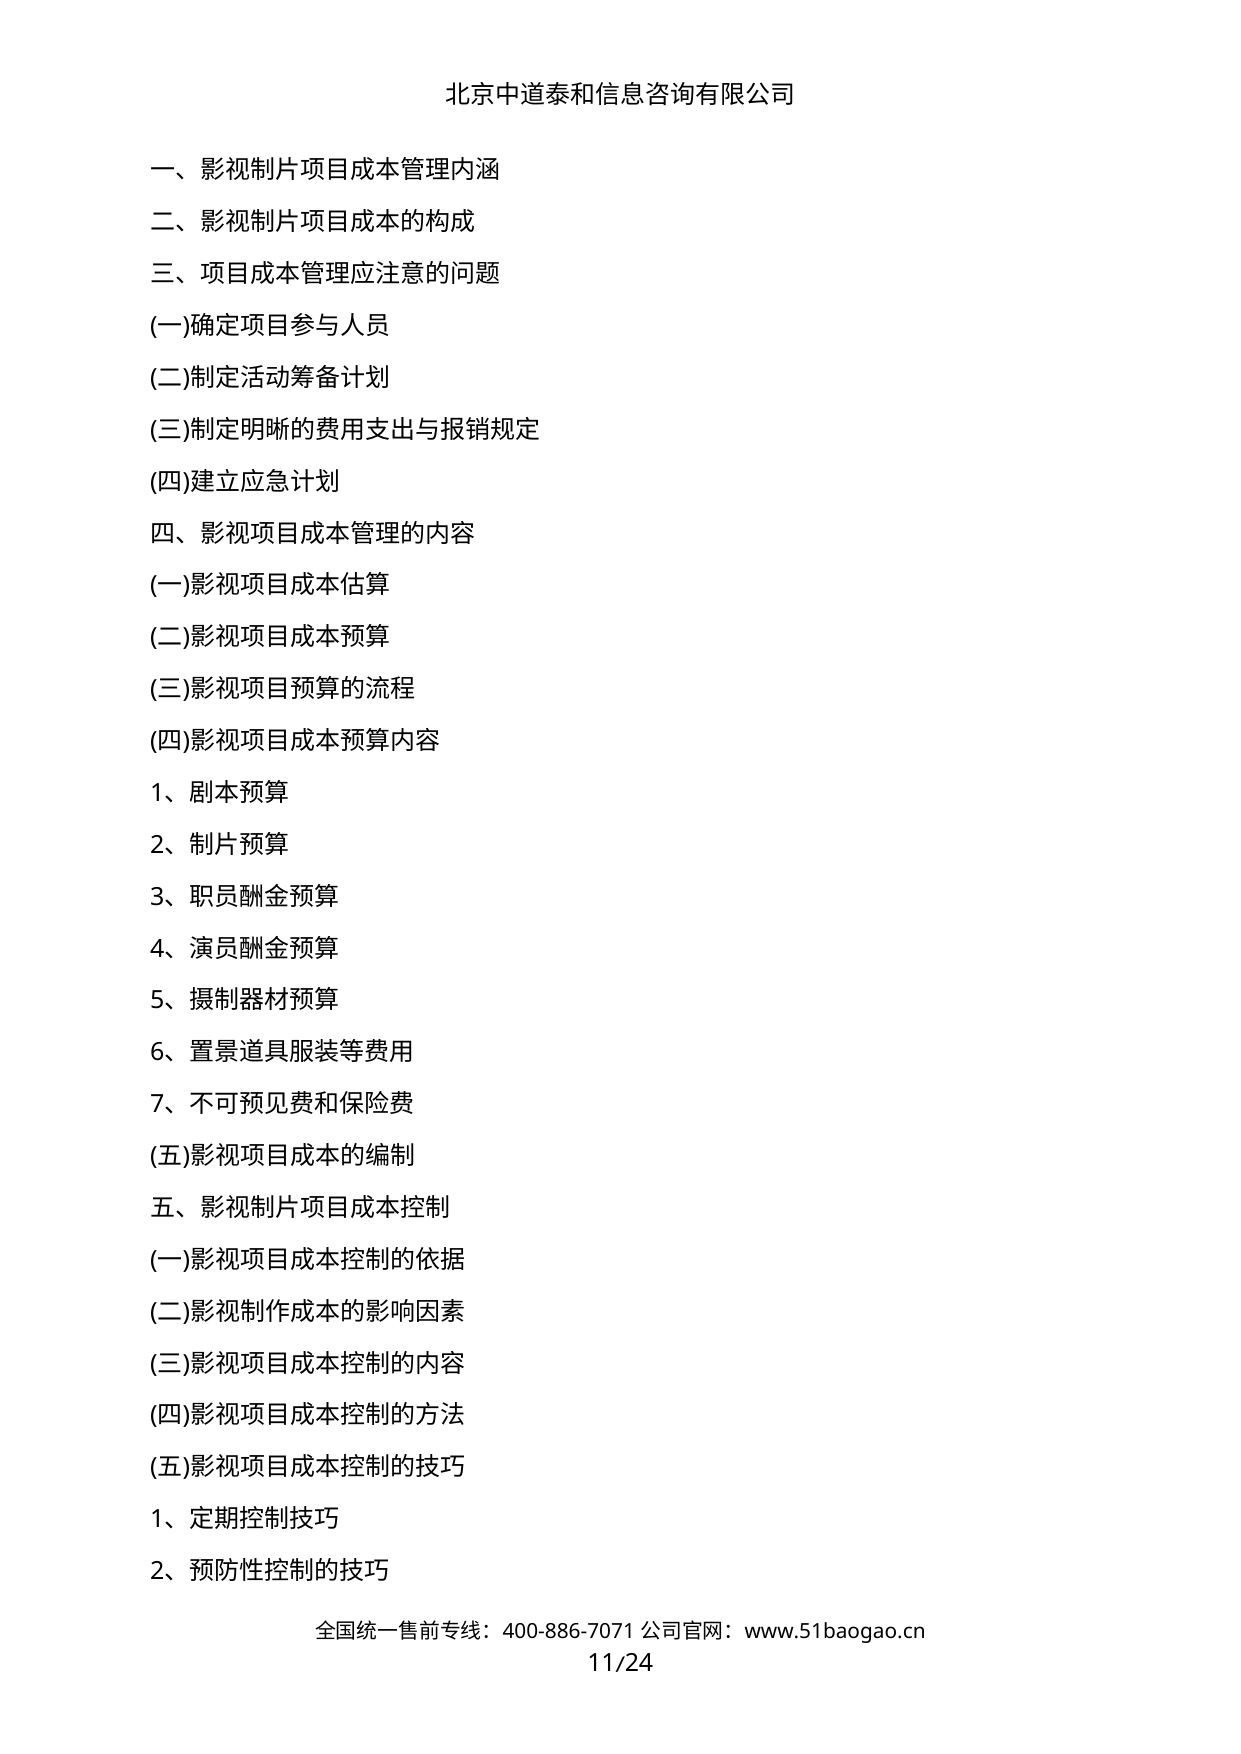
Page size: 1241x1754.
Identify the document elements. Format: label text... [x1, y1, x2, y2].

text (五)影视项目成本控制的技巧 [150, 1447, 1090, 1483]
text 五、影视制片项目成本控制 [150, 1187, 1090, 1224]
text 1、剧本预算 [150, 772, 1090, 809]
text 5、摄制器材预算 [150, 980, 1090, 1016]
text 1、定期控制技巧 [150, 1499, 1090, 1535]
text 四、影视项目成本管理的内容 [150, 513, 1090, 549]
text (三)制定明晰的费用支出与报销规定 [150, 409, 1090, 446]
text (四)建立应急计划 [150, 461, 1090, 497]
text 2、制片预算 [150, 824, 1090, 861]
text 6、置景道具服装等费用 [150, 1032, 1090, 1068]
text (三)影视项目成本控制的内容 [150, 1343, 1090, 1379]
text 一、影视制片项目成本管理内涵 [150, 150, 1090, 186]
text 三、项目成本管理应注意的问题 [150, 254, 1090, 290]
text (五)影视项目成本的编制 [150, 1136, 1090, 1172]
text (四)影视项目成本预算内容 [150, 721, 1090, 757]
text 二、影视制片项目成本的构成 [150, 202, 1090, 238]
text 2、预防性控制的技巧 [150, 1551, 1090, 1587]
text (四)影视项目成本控制的方法 [150, 1395, 1090, 1431]
text (一)影视项目成本控制的依据 [150, 1239, 1090, 1276]
text (二)影视项目成本预算 [150, 617, 1090, 653]
text (三)影视项目预算的流程 [150, 669, 1090, 705]
text (一)影视项目成本估算 [150, 565, 1090, 601]
text (二)制定活动筹备计划 [150, 357, 1090, 394]
text 4、演员酬金预算 [150, 928, 1090, 964]
text (一)确定项目参与人员 [150, 306, 1090, 342]
text 7、不可预见费和保险费 [150, 1084, 1090, 1120]
text (二)影视制作成本的影响因素 [150, 1291, 1090, 1327]
text 3、职员酬金预算 [150, 876, 1090, 912]
